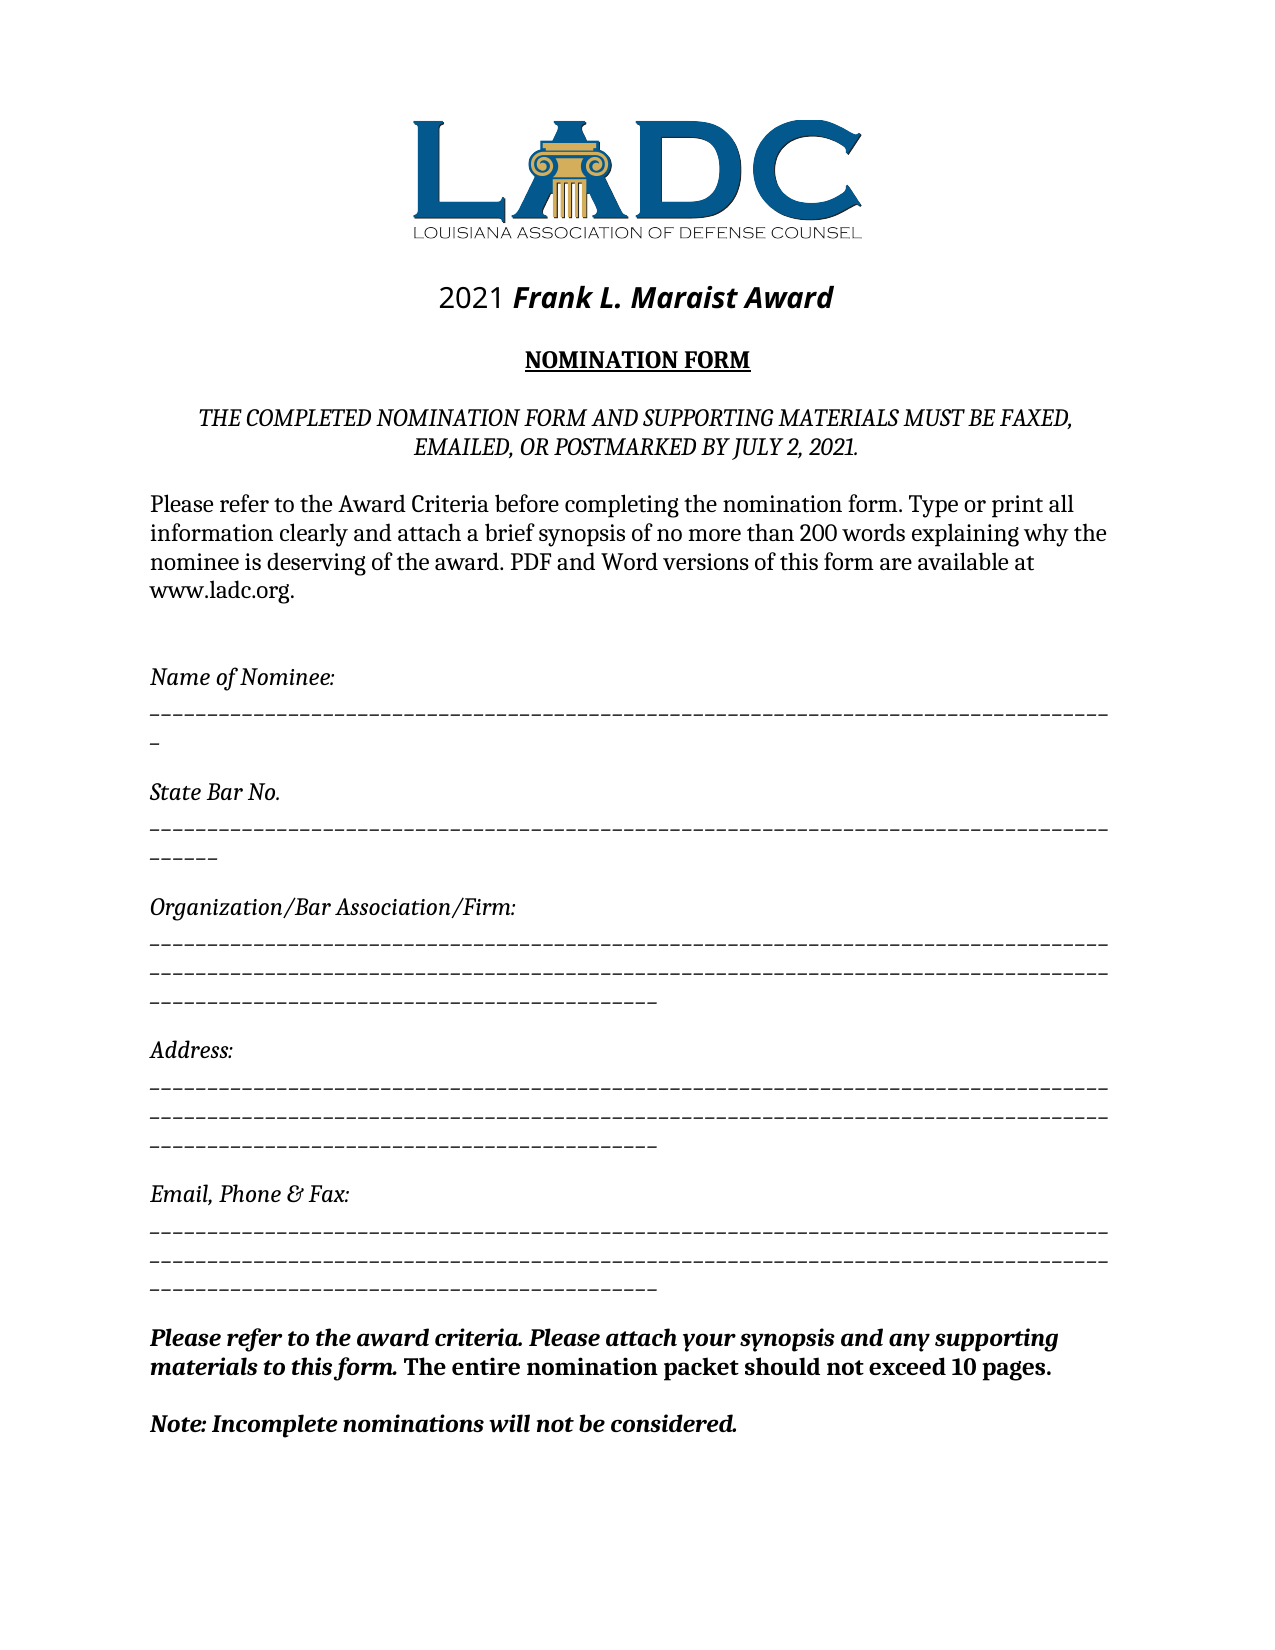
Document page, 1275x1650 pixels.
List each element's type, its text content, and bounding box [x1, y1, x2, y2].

picture [413, 120, 862, 239]
text __________________________________________________________________________________________________________________________________________________________________________________________________________________ [150, 1065, 1125, 1151]
text Please refer to the Award Criteria before completing the nomination form. Type or print all information clearly and attach a brief synopsis of no more than 200 words explaining why the nominee is deserving of the award. PDF and Word versions of this form are available at www.ladc.org. [150, 490, 1125, 605]
text Name of Nominee: ____________________________________________________________________________________ [150, 662, 1125, 749]
text State Bar No. _________________________________________________________________________________________ [150, 777, 1125, 864]
text NOMINATION FORM [150, 346, 1125, 375]
text Address: [150, 1036, 1125, 1065]
text __________________________________________________________________________________________________________________________________________________________________________________________________________________ [150, 1209, 1125, 1295]
text 2021 Frank L. Maraist Award [150, 278, 1125, 317]
text THE COMPLETED NOMINATION FORM AND SUPPORTING MATERIALS MUST BE FAXED, EMAILED, OR POSTMARKED BY JULY 2, 2021. [150, 404, 1125, 461]
text Please refer to the award criteria. Please attach your synopsis and any supporting materials to this form. The entire nomination packet should not exceed 10 pages. [150, 1324, 1125, 1381]
text Email, Phone & Fax: [150, 1151, 1125, 1209]
text Organization/Bar Association/Firm: __________________________________________________________________________________________________________________________________________________________________________________________________________________ [150, 892, 1125, 1007]
text Note: Incomplete nominations will not be considered. [150, 1410, 1125, 1439]
